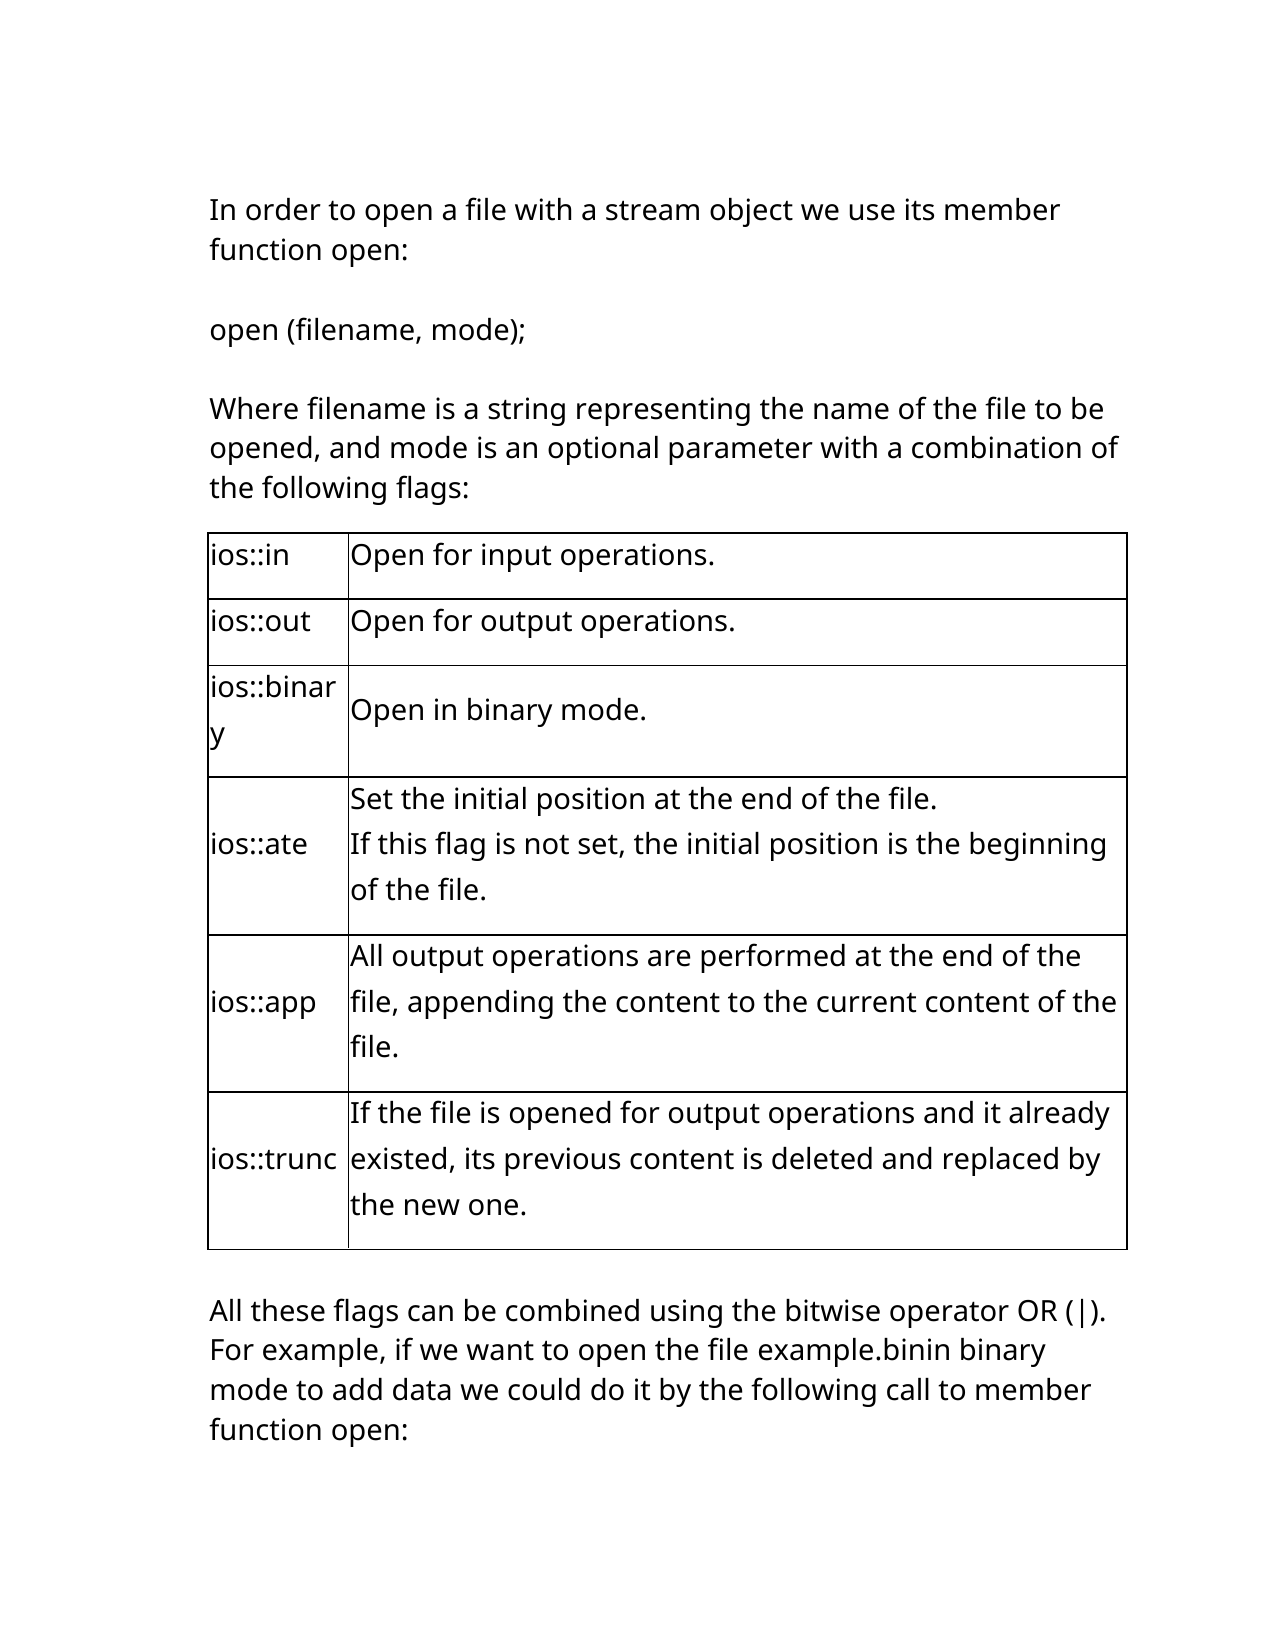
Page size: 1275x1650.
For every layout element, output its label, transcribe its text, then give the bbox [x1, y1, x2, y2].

table_cell If the file is opened for output operations and it already existed, its previous content is deleted and replaced by the new one. [349, 1093, 1126, 1248]
table_cell Set the initial position at the end of the file. If this flag is not set, the initial position is the beginning of the file. [349, 778, 1126, 934]
table_cell Open in binary mode. [349, 666, 1126, 776]
table_cell Open for output operations. [349, 600, 1126, 664]
table_cell ios::trunc [209, 1093, 348, 1248]
text All these flags can be combined using the bitwise operator OR (|). For example, if we want to open the file example.binin binary mode to add data we could do it by the following call to member function open: [209, 1250, 1125, 1449]
table_cell ios::binary [209, 666, 348, 776]
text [209, 150, 1125, 507]
table_cell ios::app [209, 936, 348, 1091]
table_cell ios::out [209, 600, 348, 664]
table_header ios::in [209, 534, 348, 598]
table_cell ios::ate [209, 778, 348, 934]
table_cell All output operations are performed at the end of the file, appending the content to the current content of the file. [349, 936, 1126, 1091]
table_header Open for input operations. [349, 534, 1126, 598]
